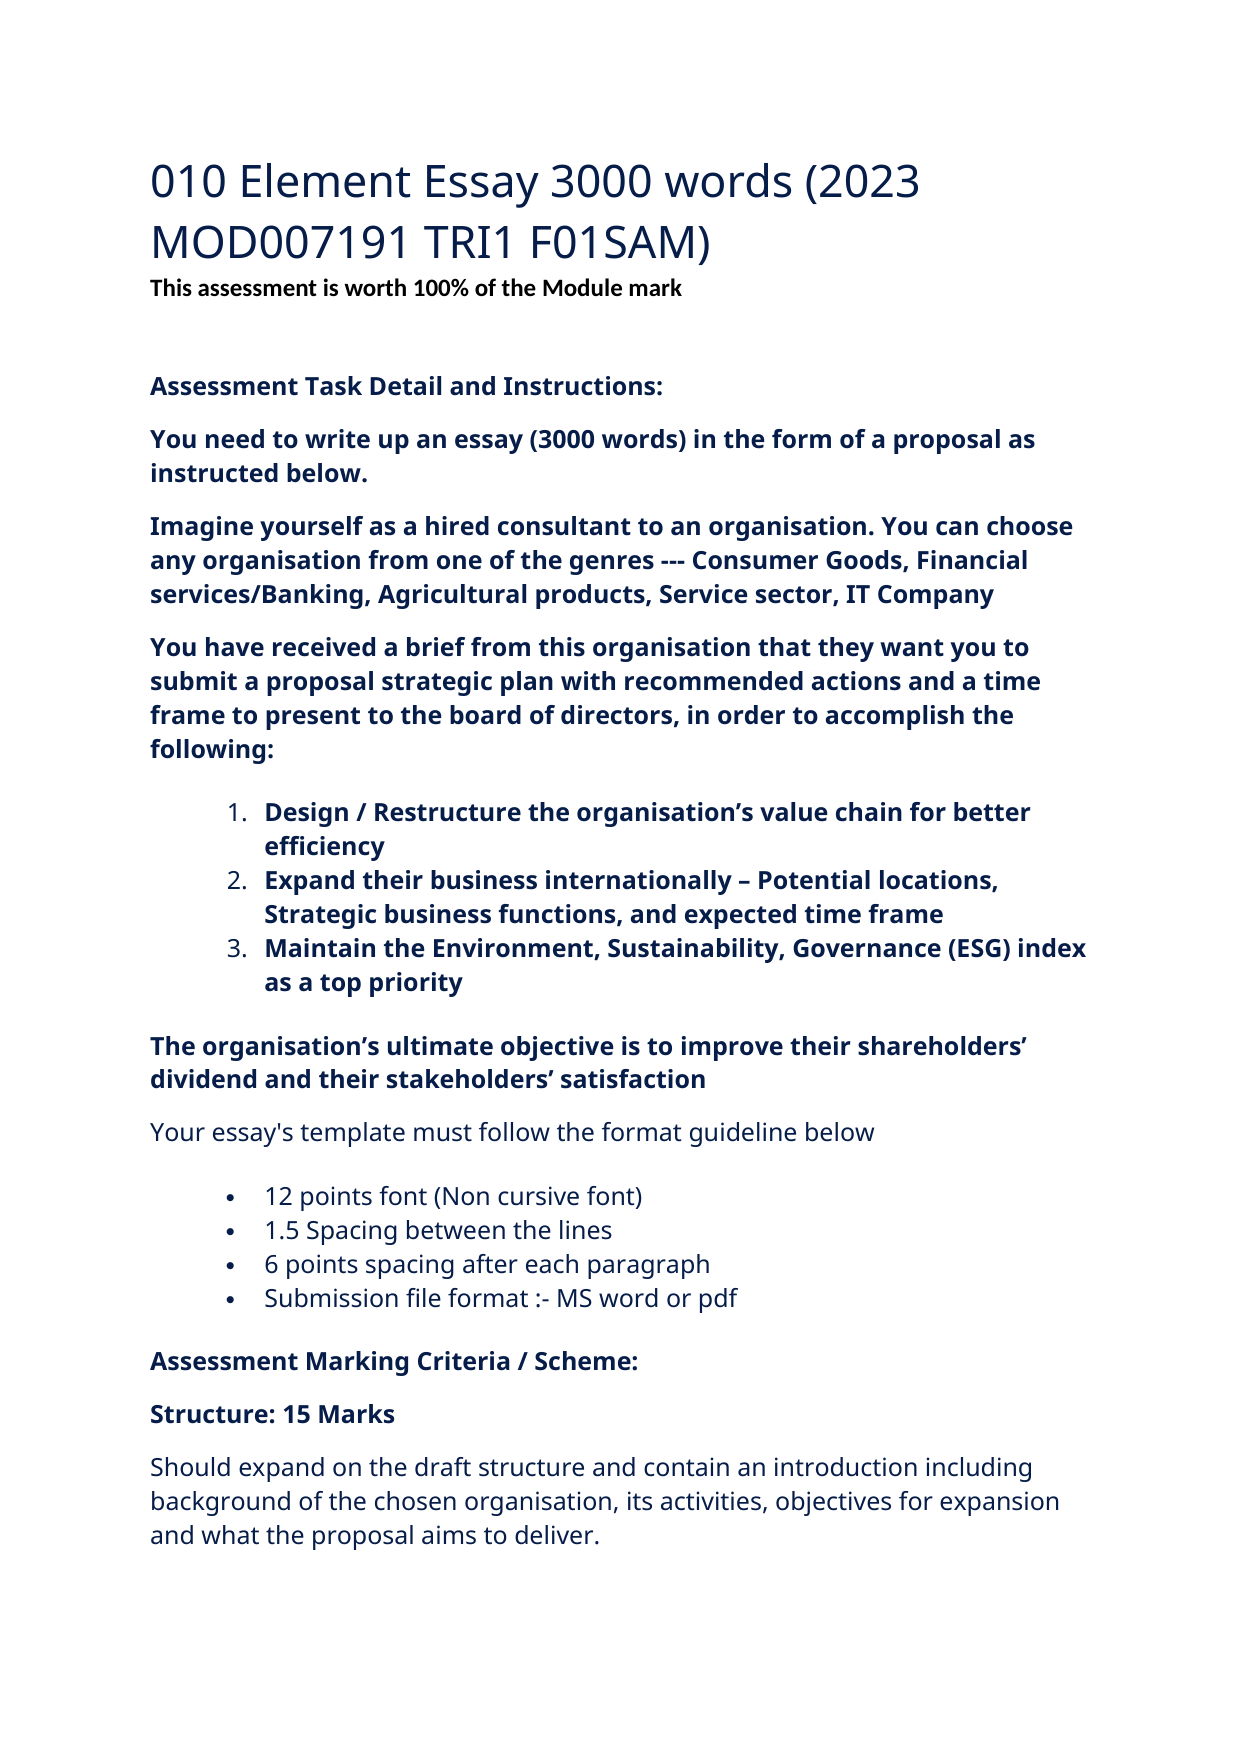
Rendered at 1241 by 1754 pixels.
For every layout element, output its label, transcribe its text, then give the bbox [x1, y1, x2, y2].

list 1.5 Spacing between the lines [227, 1212, 1090, 1246]
list Design / Restructure the organisation’s value chain for better efficiency [227, 794, 1090, 863]
text This assessment is worth 100% of the Module mark [150, 272, 1090, 303]
text 010 Element Essay 3000 words (2023 MOD007191 TRI1 F01SAM) [150, 150, 1090, 272]
list 6 points spacing after each paragraph [227, 1246, 1090, 1280]
text Imagine yourself as a hired consultant to an organisation. You can choose any organisation from one of the genres --- Consumer Goods, Financial services/Banking, Agricultural products, Service sector, IT Company [150, 508, 1090, 610]
list 12 points font (Non cursive font) [227, 1178, 1090, 1212]
text You have received a brief from this organisation that they want you to submit a proposal strategic plan with recommended actions and a time frame to present to the board of directors, in order to accomplish the following: [150, 629, 1090, 765]
text The organisation’s ultimate objective is to improve their shareholders’ dividend and their stakeholders’ satisfaction [150, 1028, 1090, 1096]
list Submission file format :- MS word or pdf [227, 1280, 1090, 1314]
list Expand their business internationally – Potential locations, Strategic business functions, and expected time frame [227, 863, 1090, 931]
text Your essay's template must follow the format guideline below [150, 1115, 1090, 1149]
text You need to write up an essay (3000 words) in the form of a proposal as instructed below. [150, 421, 1090, 489]
text Structure: 15 Marks [150, 1396, 1090, 1431]
text Assessment Task Detail and Instructions: [150, 368, 1090, 403]
list Maintain the Environment, Sustainability, Governance (ESG) index as a top priority [227, 931, 1090, 999]
text Should expand on the draft structure and contain an introduction including background of the chosen organisation, its activities, objectives for expansion and what the proposal aims to deliver. [150, 1449, 1090, 1551]
text Assessment Marking Criteria / Scheme: [150, 1344, 1090, 1378]
